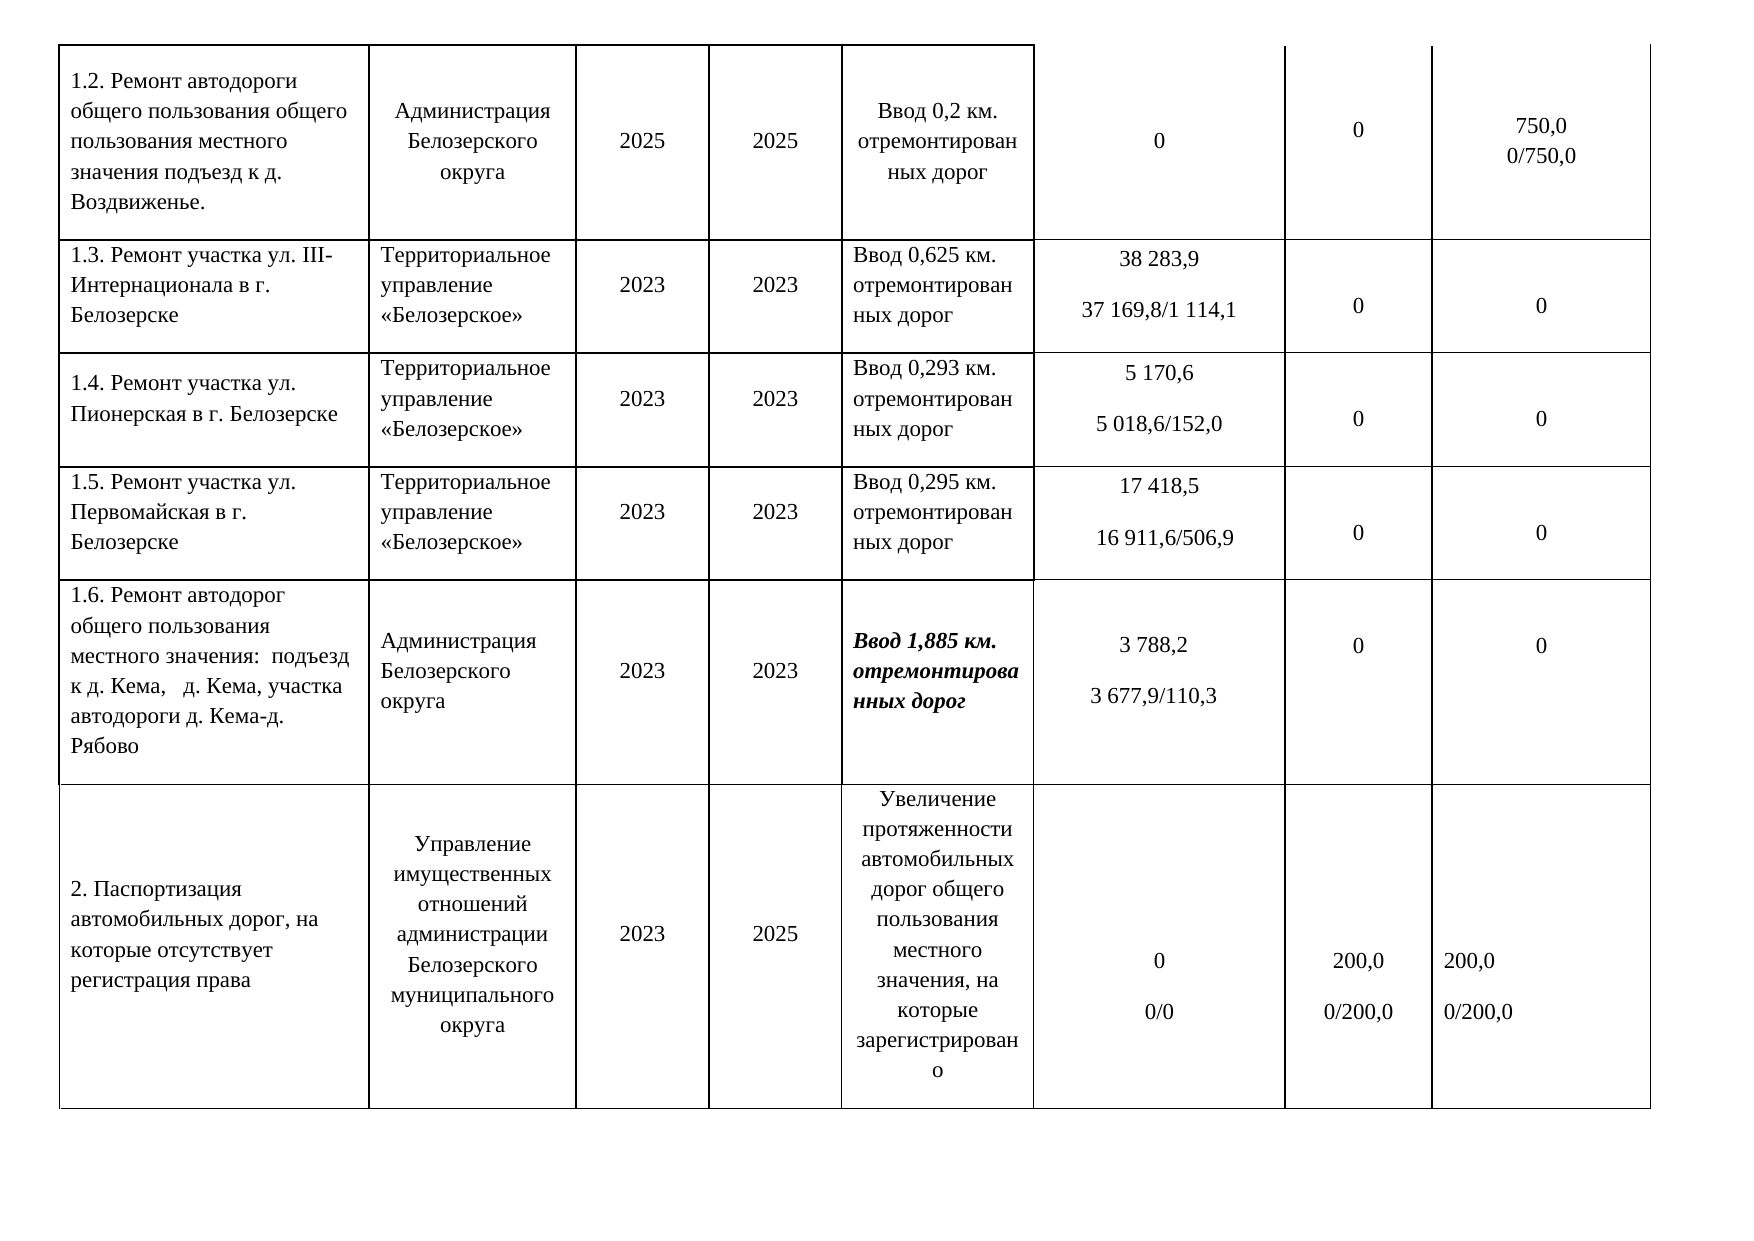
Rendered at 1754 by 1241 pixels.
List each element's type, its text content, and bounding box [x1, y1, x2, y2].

table_cell 0 0/0 [1034, 785, 1284, 1107]
table_cell Территориальное управление «Белозерское» [370, 354, 575, 466]
table_cell 2025 [577, 46, 708, 239]
table_cell 0 [1433, 240, 1650, 352]
table_cell 2. Паспортизация автомобильных дорог, на которые отсутствует регистрация права [60, 785, 368, 1107]
table_cell 0 [1433, 580, 1650, 783]
table_cell 0 [1035, 44, 1285, 239]
table_cell 2023 [710, 581, 841, 783]
table_cell Ввод 0,2 км. отремонтированных дорог [843, 46, 1033, 239]
table_cell 2023 [577, 354, 708, 466]
table_cell 1.6. Ремонт автодорог общего пользования местного значения: подъезд к д. Кема, д. Кема, участка автодороги д. Кема-д. Рябово [60, 581, 368, 783]
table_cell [370, 46, 575, 239]
table_cell Ввод 0,295 км. отремонтированных дорог [843, 468, 1033, 579]
table_cell 0 [1286, 467, 1431, 579]
table_cell 5 170,6 5 018,6/152,0 [1035, 353, 1284, 466]
table_cell 2023 [577, 785, 708, 1107]
table_cell 1.3. Ремонт участка ул. III-Интернационала в г. Белозерске [60, 241, 368, 352]
table_cell 0 [1285, 44, 1432, 239]
table_cell 1.5. Ремонт участка ул. Первомайская в г. Белозерске [60, 468, 368, 579]
table_cell Ввод 1,885 км. отремонтированных дорог [843, 581, 1033, 783]
table_cell 0 [1286, 580, 1431, 783]
table_cell 2023 [577, 581, 708, 783]
table_cell Территориальное управление «Белозерское» [370, 468, 575, 579]
table_cell 1.2. Ремонт автодороги общего пользования общего пользования местного значения подъезд к д. Воздвиженье. [60, 46, 368, 239]
table_cell 0 [1433, 353, 1650, 466]
table_cell Ввод 0,293 км. отремонтированных дорог [843, 354, 1033, 466]
table_cell 2023 [577, 241, 708, 352]
table_cell 750,0 0/750,0 [1432, 44, 1650, 239]
table_cell 38 283,9 37 169,8/1 114,1 [1035, 240, 1284, 352]
table_cell 0 [1286, 353, 1431, 466]
table_cell 2023 [577, 468, 708, 579]
table_cell 3 788,2 3 677,9/110,3 [1034, 580, 1284, 783]
table_cell 2025 [710, 785, 841, 1107]
table_cell Администрация Белозерского округа [370, 581, 575, 783]
table_cell 2023 [710, 354, 841, 466]
table_cell Ввод 0,625 км. отремонтированных дорог [843, 241, 1033, 352]
table_cell 200,0 0/200,0 [1433, 887, 1650, 1107]
table_cell [1433, 785, 1650, 887]
table_cell 17 418,5 16 911,6/506,9 [1035, 467, 1284, 579]
table_cell Территориальное управление «Белозерское» [370, 241, 575, 352]
table_cell 2023 [710, 468, 841, 579]
table_cell Увеличение протяженности автомобильных дорог общего пользования местного значения, на которые зарегистрировано [842, 785, 1033, 1107]
table_cell Управление имущественных отношений администрации Белозерского муниципального округа [370, 785, 575, 1107]
table_cell 0 [1433, 467, 1650, 579]
table_cell 1.4. Ремонт участка ул. Пионерская в г. Белозерске [60, 354, 368, 466]
table_cell 0 [1286, 240, 1431, 352]
table_cell 2025 [710, 46, 841, 239]
table_cell 200,0 0/200,0 [1286, 887, 1431, 1107]
table_cell 2023 [710, 241, 841, 352]
table_cell [1286, 785, 1431, 887]
